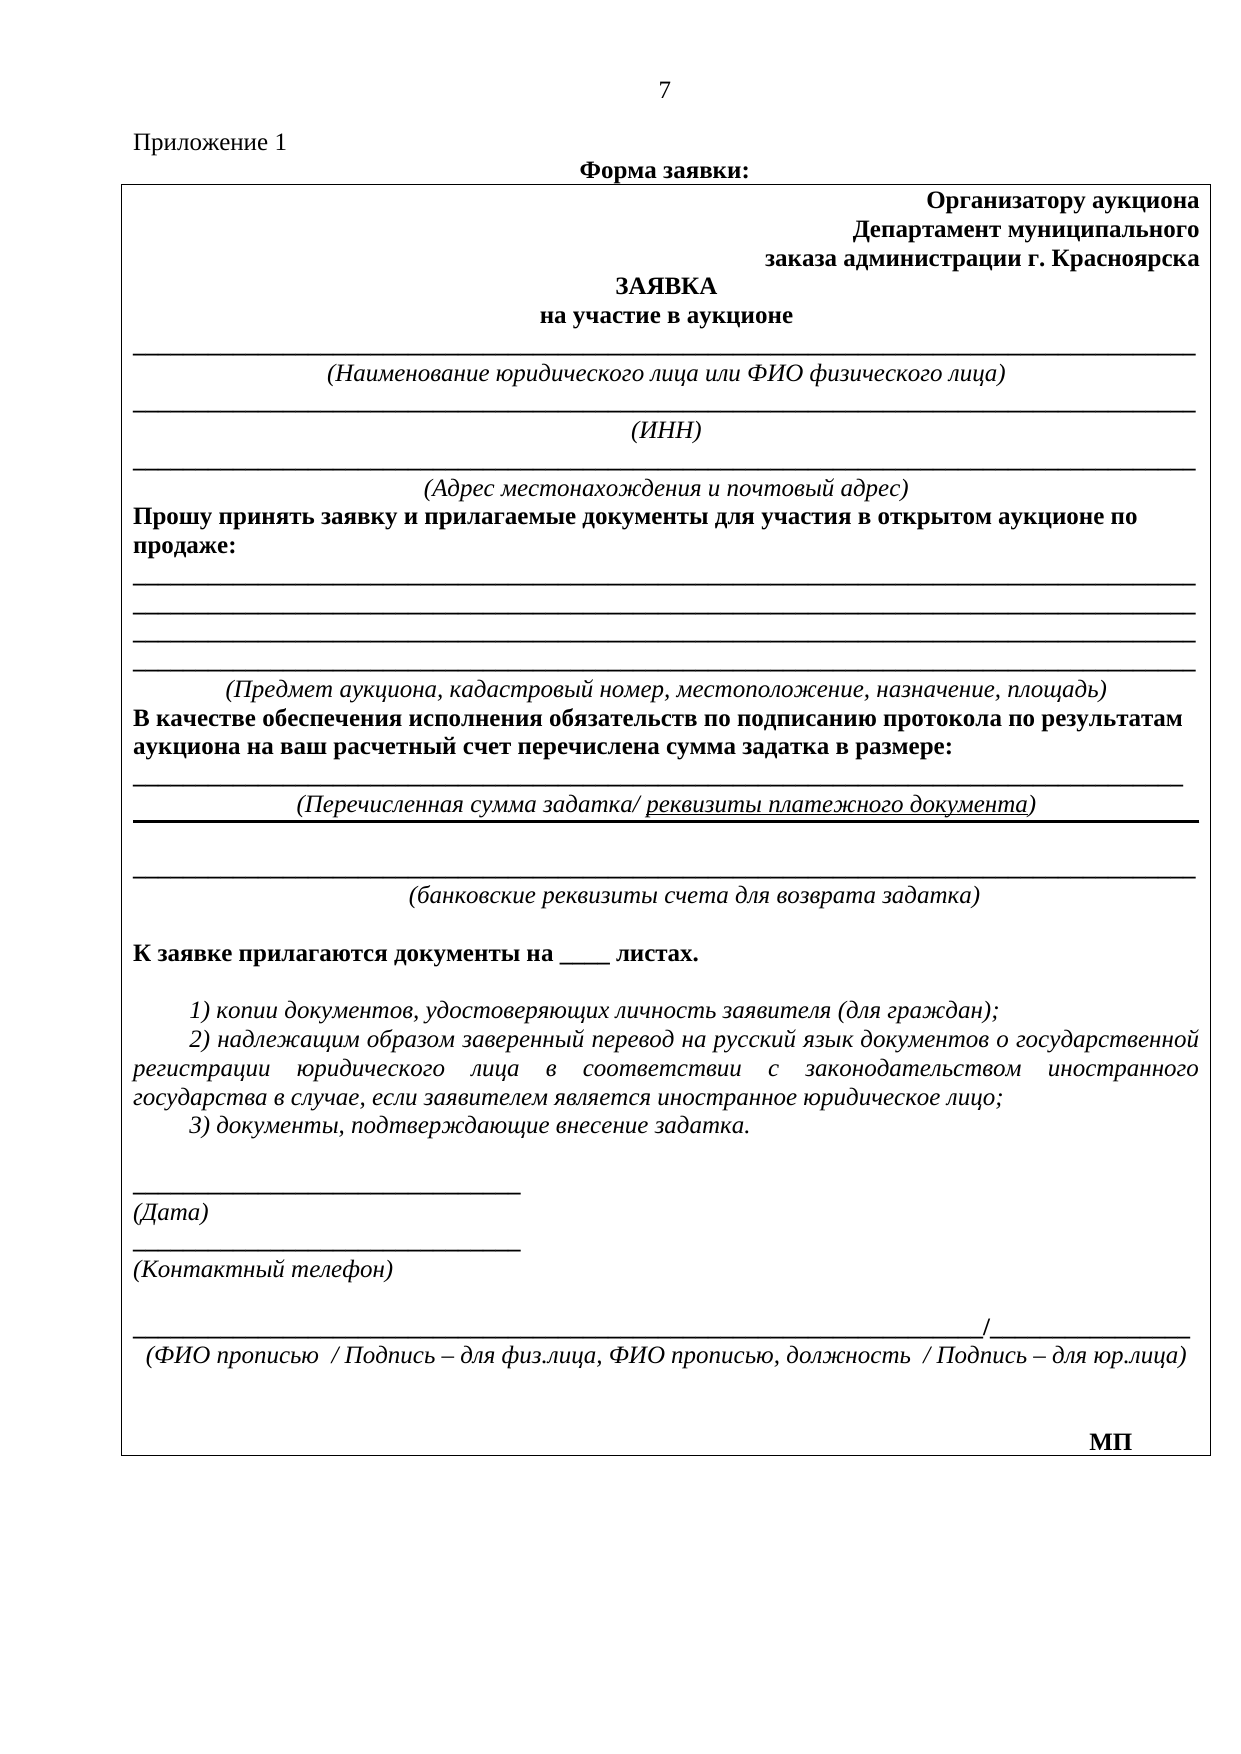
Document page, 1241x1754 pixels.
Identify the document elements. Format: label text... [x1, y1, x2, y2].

text Приложение 1 [133, 132, 1196, 155]
table_header Организатору аукциона Департамент муниципального заказа администрации г. Красноярска ЗАЯВКА на участие в аукционе _____________________________________________________________________________________ (Наименование юридического лица или ФИО физического лица) _____________________________________________________________________________________ (ИНН) _____________________________________________________________________________________ (Адрес местонахождения и почтовый адрес) Прошу принять заявку и прилагаемые документы для участия в открытом аукционе по продаже: _____________________________________________________________________________________ _______________________________________________________________________________________________________________________________________________________________________________________________________________________________________________________________ (Предмет аукциона, кадастровый номер, местоположение, назначение, площадь) В качестве обеспечения исполнения обязательств по подписанию протокола по результатам аукциона на ваш расчетный счет перечислена сумма задатка в размере: ____________________________________________________________________________________ (Перечисленная сумма задатка/ реквизиты платежного документа) _____________________________________________________________________________________ (банковские реквизиты счета для возврата задатка) К заявке прилагаются документы на ____ листах. 1) копии документов, удостоверяющих личность заявителя (для граждан); 2) надлежащим образом заверенный перевод на русский язык документов о государственной регистрации юридического лица в соответствии с законодательством иностранного государства в случае, если заявителем является иностранное юридическое лицо; 3) документы, подтверждающие внесение задатка. _______________________________ (Дата) _______________________________ (Контактный телефон) ____________________________________________________________________/________________ (ФИО прописью / Подпись – для физ.лица, ФИО прописью, должность / Подпись – для юр.лица) МП [122, 185, 1210, 1455]
text Форма заявки: [133, 155, 1196, 184]
